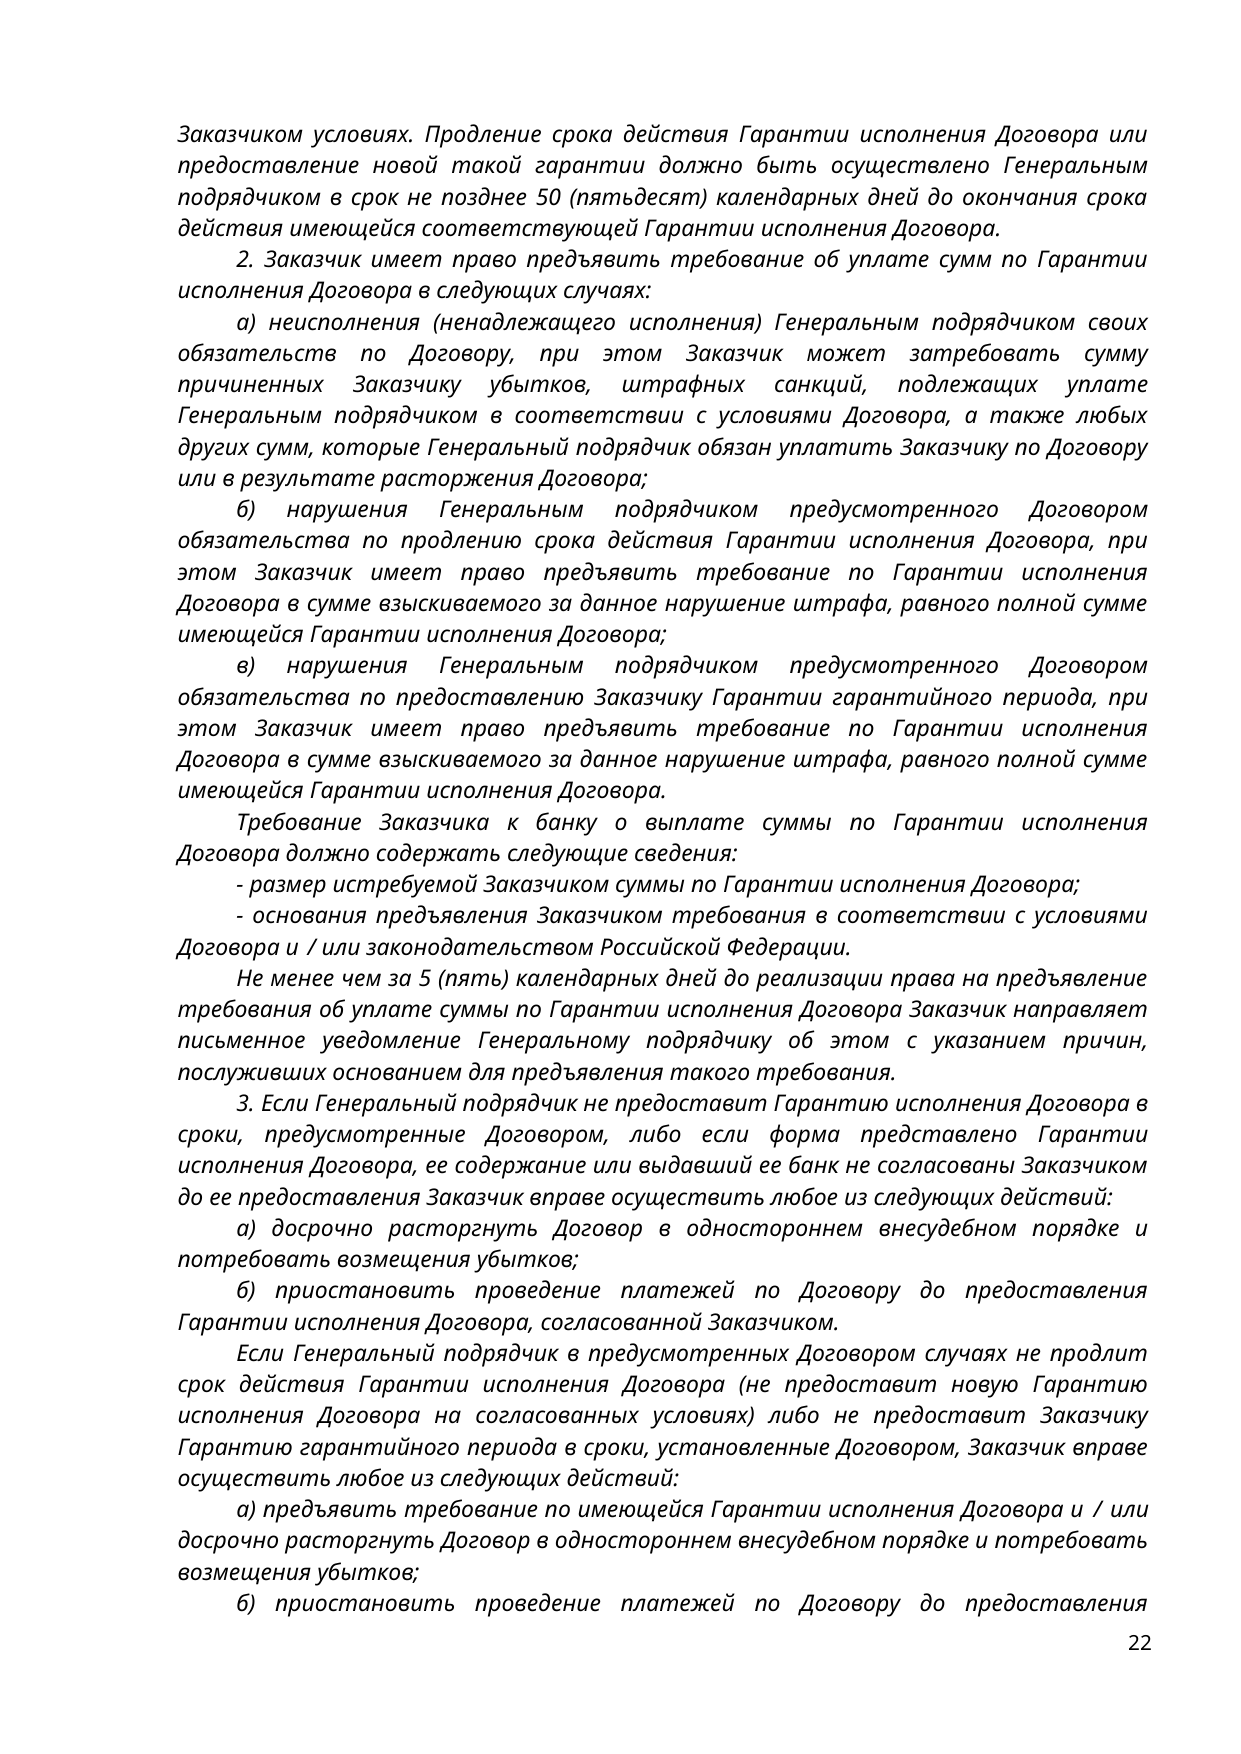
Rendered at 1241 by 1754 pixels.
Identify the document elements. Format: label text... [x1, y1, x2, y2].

text а) досрочно расторгнуть Договор в одностороннем внесудебном порядке и потребовать возмещения убытков; [177, 1212, 1152, 1274]
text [177, 118, 1152, 243]
text Не менее чем за 5 (пять) календарных дней до реализации права на предъявление требования об уплате суммы по Гарантии исполнения Договора Заказчик направляет письменное уведомление Генеральному подрядчику об этом с указанием причин, послуживших основанием для предъявления такого требования. [177, 962, 1152, 1087]
text б) нарушения Генеральным подрядчиком предусмотренного Договором обязательства по продлению срока действия Гарантии исполнения Договора, при этом Заказчик имеет право предъявить требование по Гарантии исполнения Договора в сумме взыскиваемого за данное нарушение штрафа, равного полной сумме имеющейся Гарантии исполнения Договора; [177, 493, 1152, 649]
text б) приостановить проведение платежей по Договору до предоставления Гарантии исполнения Договора, согласованной Заказчиком. [177, 1274, 1152, 1337]
text 3. Если Генеральный подрядчик не предоставит Гарантию исполнения Договора в сроки, предусмотренные Договором, либо если форма представлено Гарантии исполнения Договора, ее содержание или выдавший ее банк не согласованы Заказчиком до ее предоставления Заказчик вправе осуществить любое из следующих действий: [177, 1087, 1152, 1212]
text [177, 1587, 1152, 1618]
text 2. Заказчик имеет право предъявить требование об уплате сумм по Гарантии исполнения Договора в следующих случаях: [177, 243, 1152, 306]
text - основания предъявления Заказчиком требования в соответствии с условиями Договора и / или законодательством Российской Федерации. [177, 899, 1152, 962]
text а) неисполнения (ненадлежащего исполнения) Генеральным подрядчиком своих обязательств по Договору, при этом Заказчик может затребовать сумму причиненных Заказчику убытков, штрафных санкций, подлежащих уплате Генеральным подрядчиком в соответствии с условиями Договора, а также любых других сумм, которые Генеральный подрядчик обязан уплатить Заказчику по Договору или в результате расторжения Договора; [177, 306, 1152, 493]
text а) предъявить требование по имеющейся Гарантии исполнения Договора и / или досрочно расторгнуть Договор в одностороннем внесудебном порядке и потребовать возмещения убытков; [177, 1493, 1152, 1587]
text в) нарушения Генеральным подрядчиком предусмотренного Договором обязательства по предоставлению Заказчику Гарантии гарантийного периода, при этом Заказчик имеет право предъявить требование по Гарантии исполнения Договора в сумме взыскиваемого за данное нарушение штрафа, равного полной сумме имеющейся Гарантии исполнения Договора. [177, 649, 1152, 806]
text Требование Заказчика к банку о выплате суммы по Гарантии исполнения Договора должно содержать следующие сведения: [177, 806, 1152, 868]
text Если Генеральный подрядчик в предусмотренных Договором случаях не продлит срок действия Гарантии исполнения Договора (не предоставит новую Гарантию исполнения Договора на согласованных условиях) либо не предоставит Заказчику Гарантию гарантийного периода в сроки, установленные Договором, Заказчик вправе осуществить любое из следующих действий: [177, 1337, 1152, 1493]
text - размер истребуемой Заказчиком суммы по Гарантии исполнения Договора; [177, 868, 1152, 899]
